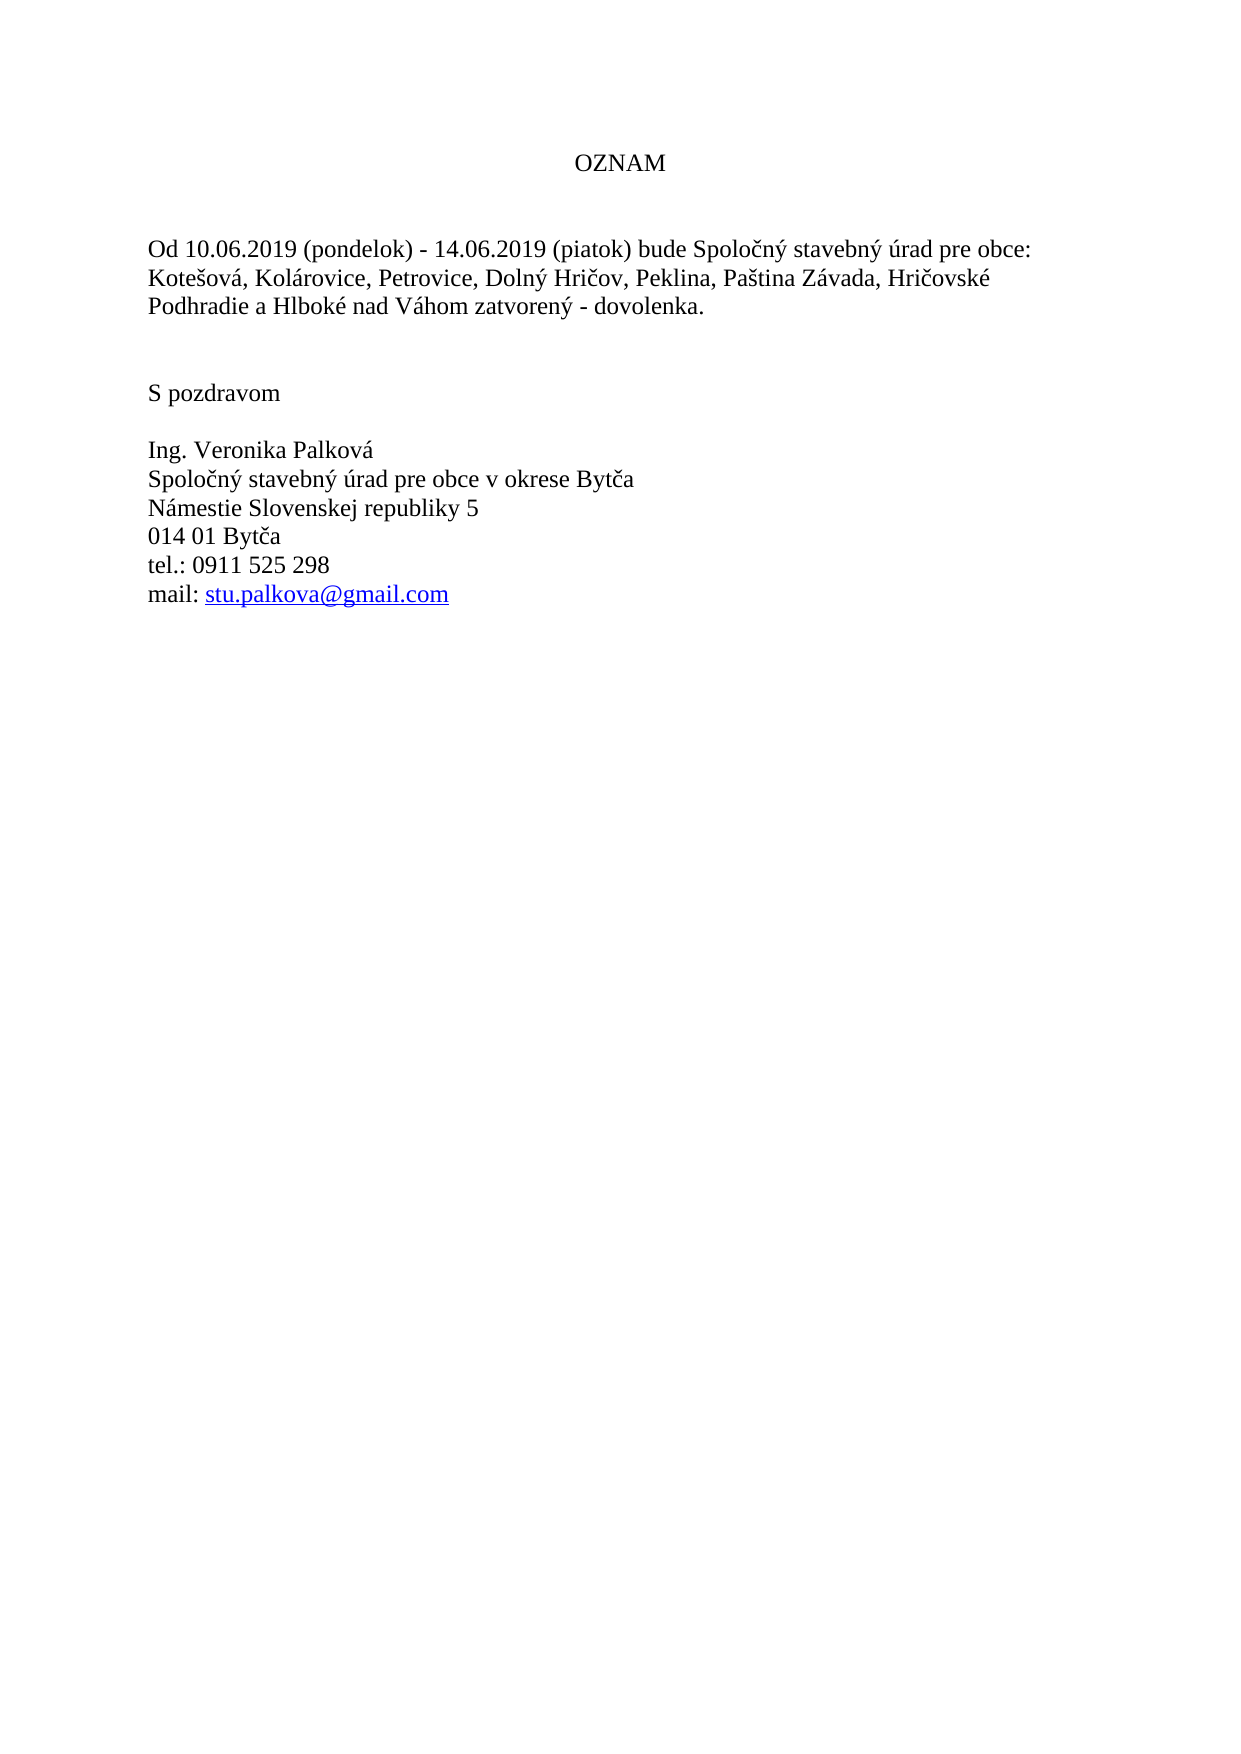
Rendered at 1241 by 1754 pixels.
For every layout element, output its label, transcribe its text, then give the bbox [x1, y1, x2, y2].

text OZNAM [148, 148, 1093, 176]
text Námestie Slovenskej republiky 5 [148, 493, 1093, 521]
text 014 01 Bytča [148, 521, 1093, 550]
text tel.: 0911 525 298 [148, 550, 1093, 579]
text S pozdravom [148, 378, 1093, 406]
text Od 10.06.2019 (pondelok) - 14.06.2019 (piatok) bude Spoločný stavebný úrad pre obce: Kotešová, Kolárovice, Petrovice, Dolný Hričov, Peklina, Paština Závada, Hričovské Podhradie a Hlboké nad Váhom zatvorený - dovolenka. [148, 234, 1093, 349]
text Spoločný stavebný úrad pre obce v okrese Bytča [148, 464, 1093, 493]
text mail: stu.palkova@gmail.com [148, 579, 1093, 608]
text Ing. Veronika Palková [148, 435, 1093, 464]
